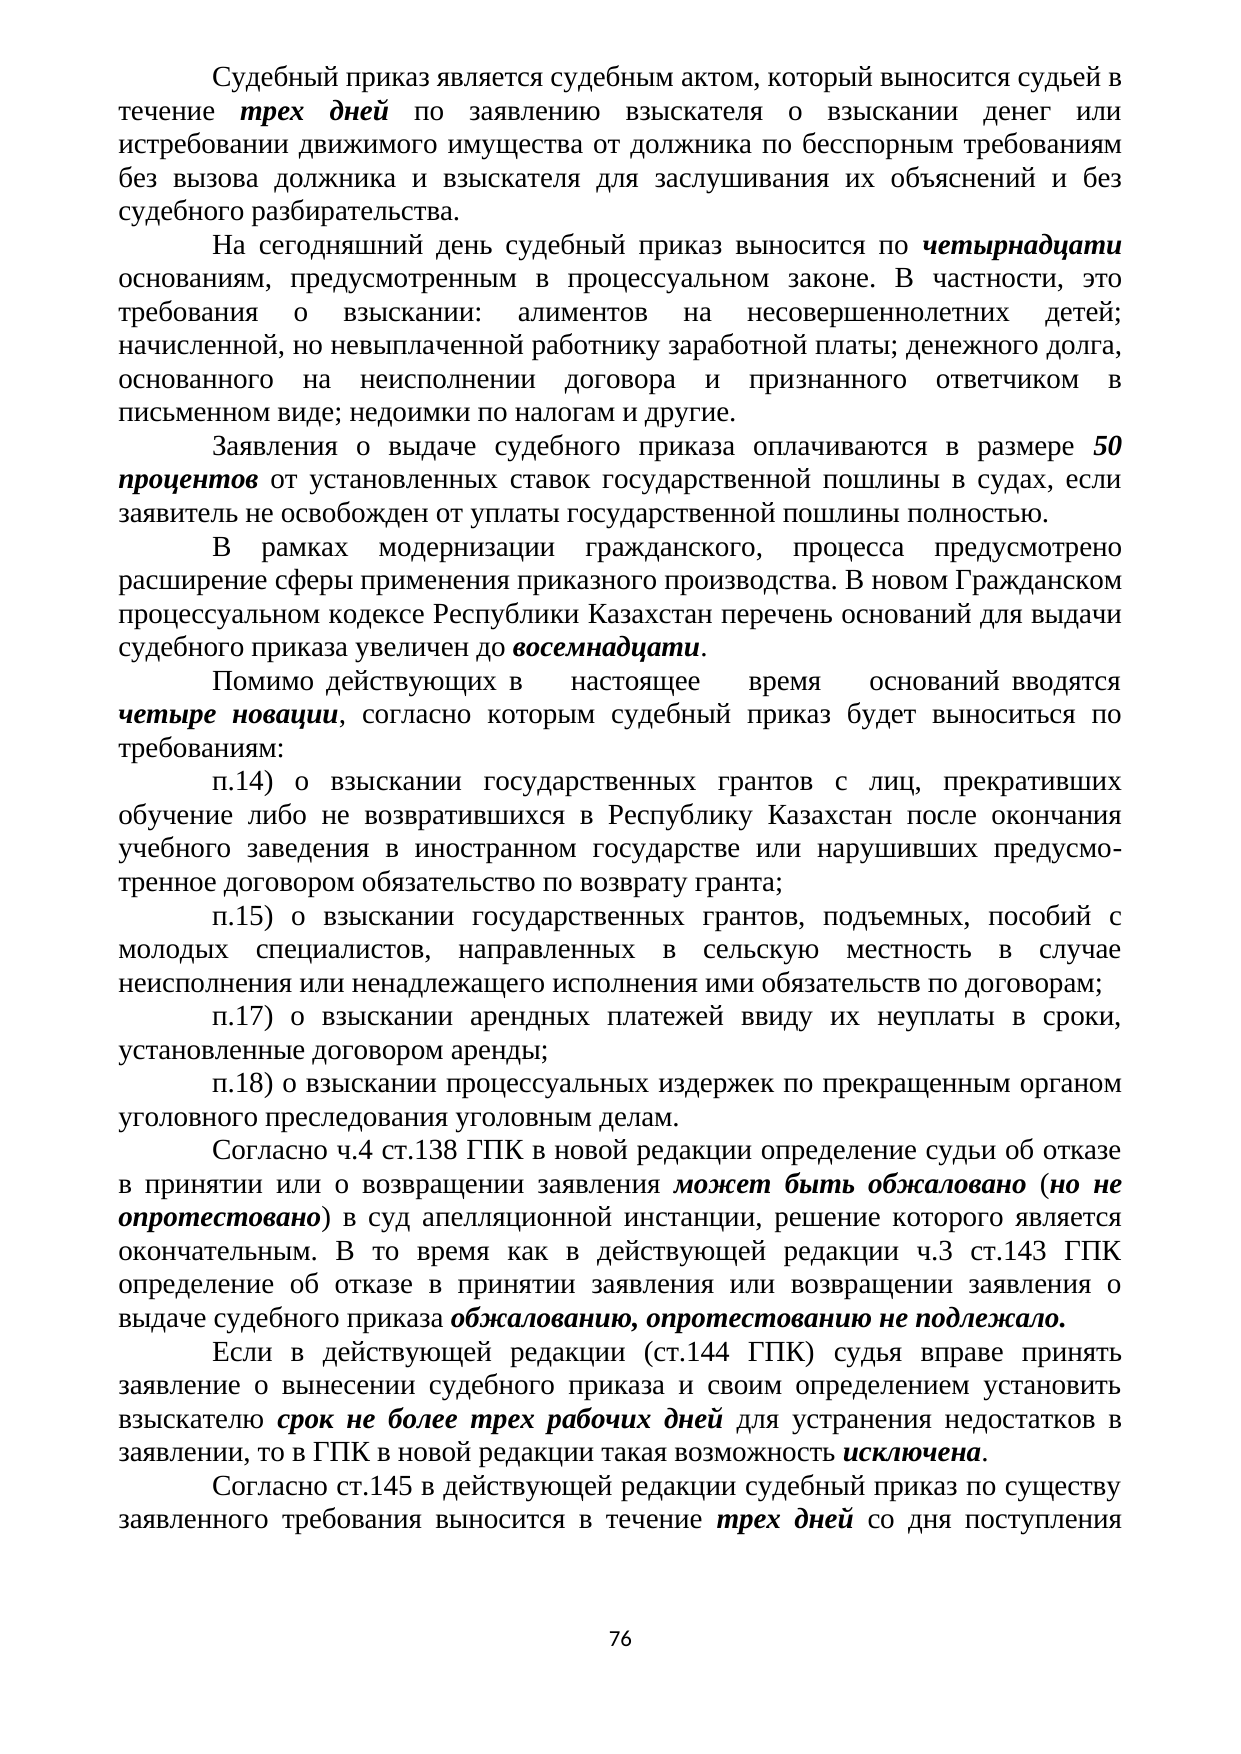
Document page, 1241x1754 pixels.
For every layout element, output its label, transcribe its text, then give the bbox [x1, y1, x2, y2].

text Судебный приказ является судебным актом, который выносится судьей в течение трех дней по заявлению взыскателя о взыскании денег или истребовании движимого имущества от должника по бесспорным требованиям без вызова должника и взыскателя для заслушивания их объяснений и без судебного разбирательства. [118, 59, 1122, 227]
text Помимо действующих в настоящее время оснований вводятся четыре новации, согласно которым судебный приказ будет выноситься по требованиям: [118, 663, 1122, 763]
text Заявления о выдаче судебного приказа оплачиваются в размере 50 процентов от установленных ставок государственной пошлины в судах, если заявитель не освобожден от уплаты государственной пошлины полностью. [118, 428, 1122, 529]
text В рамках модернизации гражданского, процесса предусмотрено расширение сферы применения приказного производства. В новом Гражданском процессуальном кодексе Республики Казахстан перечень оснований для выдачи судебного приказа увеличен до восемнадцати. [118, 529, 1122, 663]
text Согласно ч.4 ст.138 ГПК в новой редакции определение судьи об отказе в принятии или о возвращении заявления может быть обжаловано (но не опротестовано) в суд апелляционной инстанции, решение которого является окончательным. В то время как в действующей редакции ч.3 ст.143 ГПК определение об отказе в принятии заявления или возвращении заявления о выдаче судебного приказа обжалованию, опротестованию не подлежало. [118, 1132, 1122, 1334]
text п.14) о взыскании государственных грантов с лиц, прекративших обучение либо не возвратившихся в Республику Казахстан после окончания учебного заведения в иностранном государстве или нарушивших предусмотренное договором обязательство по возврату гранта; [118, 763, 1122, 898]
text п.15) о взыскании государственных грантов, подъемных, пособий с молодых специалистов, направленных в сельскую местность в случае неисполнения или ненадлежащего исполнения ими обязательств по договорам; [118, 898, 1122, 998]
text На сегодняшний день судебный приказ выносится по четырнадцати основаниям, предусмотренным в процессуальном законе. В частности, это требования о взыскании: алиментов на несовершеннолетних детей; начисленной, но невыплаченной работнику заработной платы; денежного долга, основанного на неисполнении договора и признанного ответчиком в письменном виде; недоимки по налогам и другие. [118, 227, 1122, 428]
text п.17) о взыскании арендных платежей ввиду их неуплаты в сроки, установленные договором аренды; [118, 998, 1122, 1065]
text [118, 1468, 1122, 1535]
text Если в действующей редакции (ст.144 ГПК) судья вправе принять заявление о вынесении судебного приказа и своим определением установить взыскателю срок не более трех рабочих дней для устранения недостатков в заявлении, то в ГПК в новой редакции такая возможность исключена. [118, 1334, 1122, 1468]
text п.18) о взыскании процессуальных издержек по прекращенным органом уголовного преследования уголовным делам. [118, 1065, 1122, 1132]
